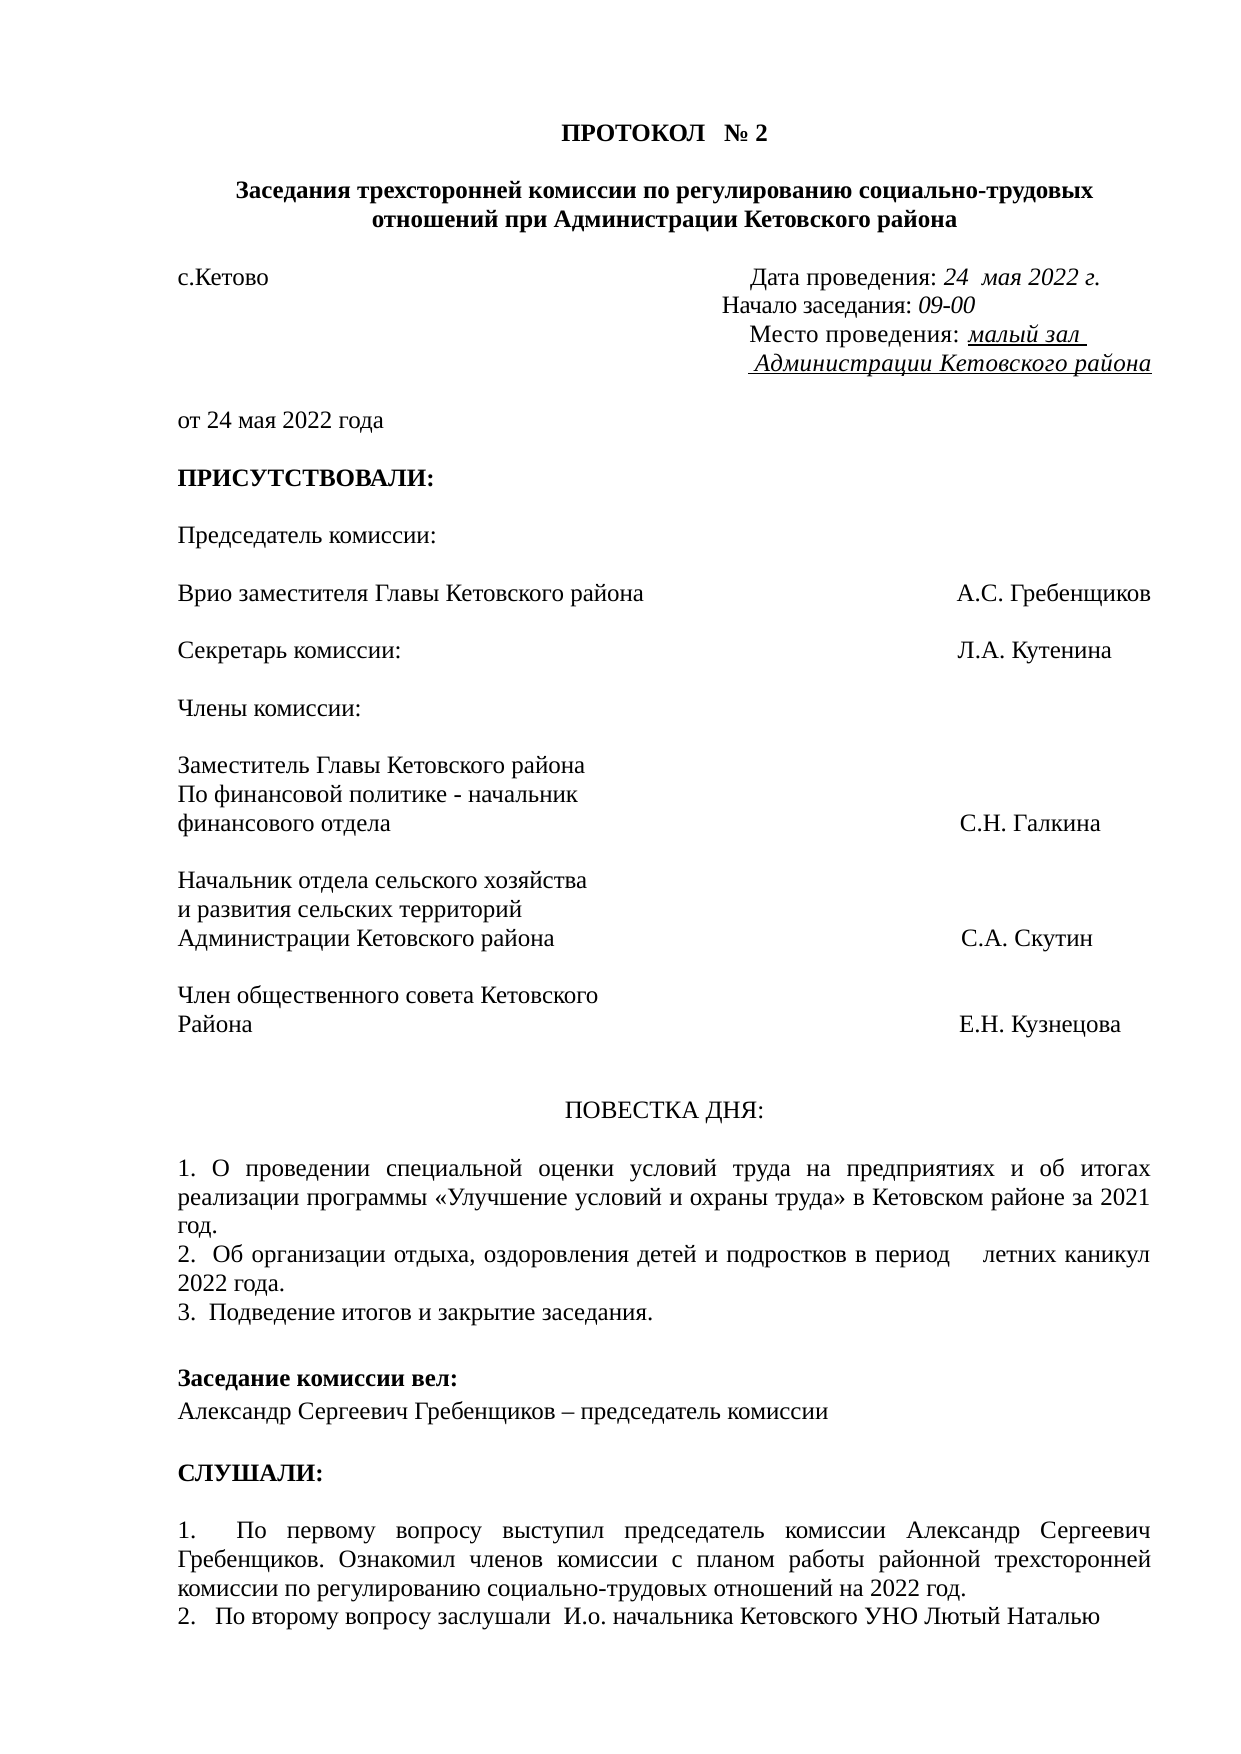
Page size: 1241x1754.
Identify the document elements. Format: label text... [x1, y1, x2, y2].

text Члены комиссии: [177, 693, 1152, 722]
text Председатель комиссии: [177, 521, 1152, 549]
text 1. По первому вопросу выступил председатель комиссии Александр Сергеевич Гребенщиков. Ознакомил членов комиссии с планом работы районной трехсторонней комиссии по регулированию социально-трудовых отношений на 2022 год. [177, 1515, 1152, 1601]
text Заседания трехсторонней комиссии по регулированию социально-трудовых отношений при Администрации Кетовского района [177, 176, 1152, 233]
text Заседание комиссии вел: [177, 1363, 1152, 1392]
text Начальник отдела сельского хозяйства [177, 866, 1152, 894]
text Начало заседания: 09-00 [177, 291, 1152, 319]
text от 24 мая 2022 года [177, 406, 1152, 434]
text 3. Подведение итогов и закрытие заседания. [177, 1297, 1152, 1326]
text Администрации Кетовского района С.А. Скутин [177, 923, 1152, 952]
text ПРОТОКОЛ № 2 [177, 118, 1152, 147]
text Администрации Кетовского района [177, 348, 1152, 377]
text СЛУШАЛИ: [177, 1458, 1152, 1486]
text 2. Об организации отдыха, оздоровления детей и подростков в период летних каникул 2022 года. [177, 1239, 1152, 1297]
text с.Кетово Дата проведения: 24 мая 2022 г. [177, 262, 1152, 291]
text Заместитель Главы Кетовского района [177, 751, 1152, 779]
text Александр Сергеевич Гребенщиков – председатель комиссии [177, 1396, 1152, 1425]
text финансового отдела С.Н. Галкина [177, 808, 1152, 837]
text и развития сельских территорий [177, 894, 1152, 923]
text По финансовой политике - начальник [177, 779, 1152, 808]
text Секретарь комиссии: Л.А. Кутенина [177, 636, 1152, 664]
text ПОВЕСТКА ДНЯ: [177, 1096, 1152, 1124]
text ПРИСУТСТВОВАЛИ: [177, 463, 1152, 492]
text Района Е.Н. Кузнецова [177, 1009, 1152, 1038]
text Член общественного совета Кетовского [177, 981, 1152, 1009]
text Врио заместителя Главы Кетовского района А.С. Гребенщиков [177, 578, 1152, 607]
text 2. По второму вопросу заслушали И.о. начальника Кетовского УНО Лютый Наталью [177, 1601, 1152, 1630]
text Место проведения: малый зал [177, 319, 1152, 348]
text 1. О проведении специальной оценки условий труда на предприятиях и об итогах реализации программы «Улучшение условий и охраны труда» в Кетовском районе за 2021 год. [177, 1153, 1152, 1239]
